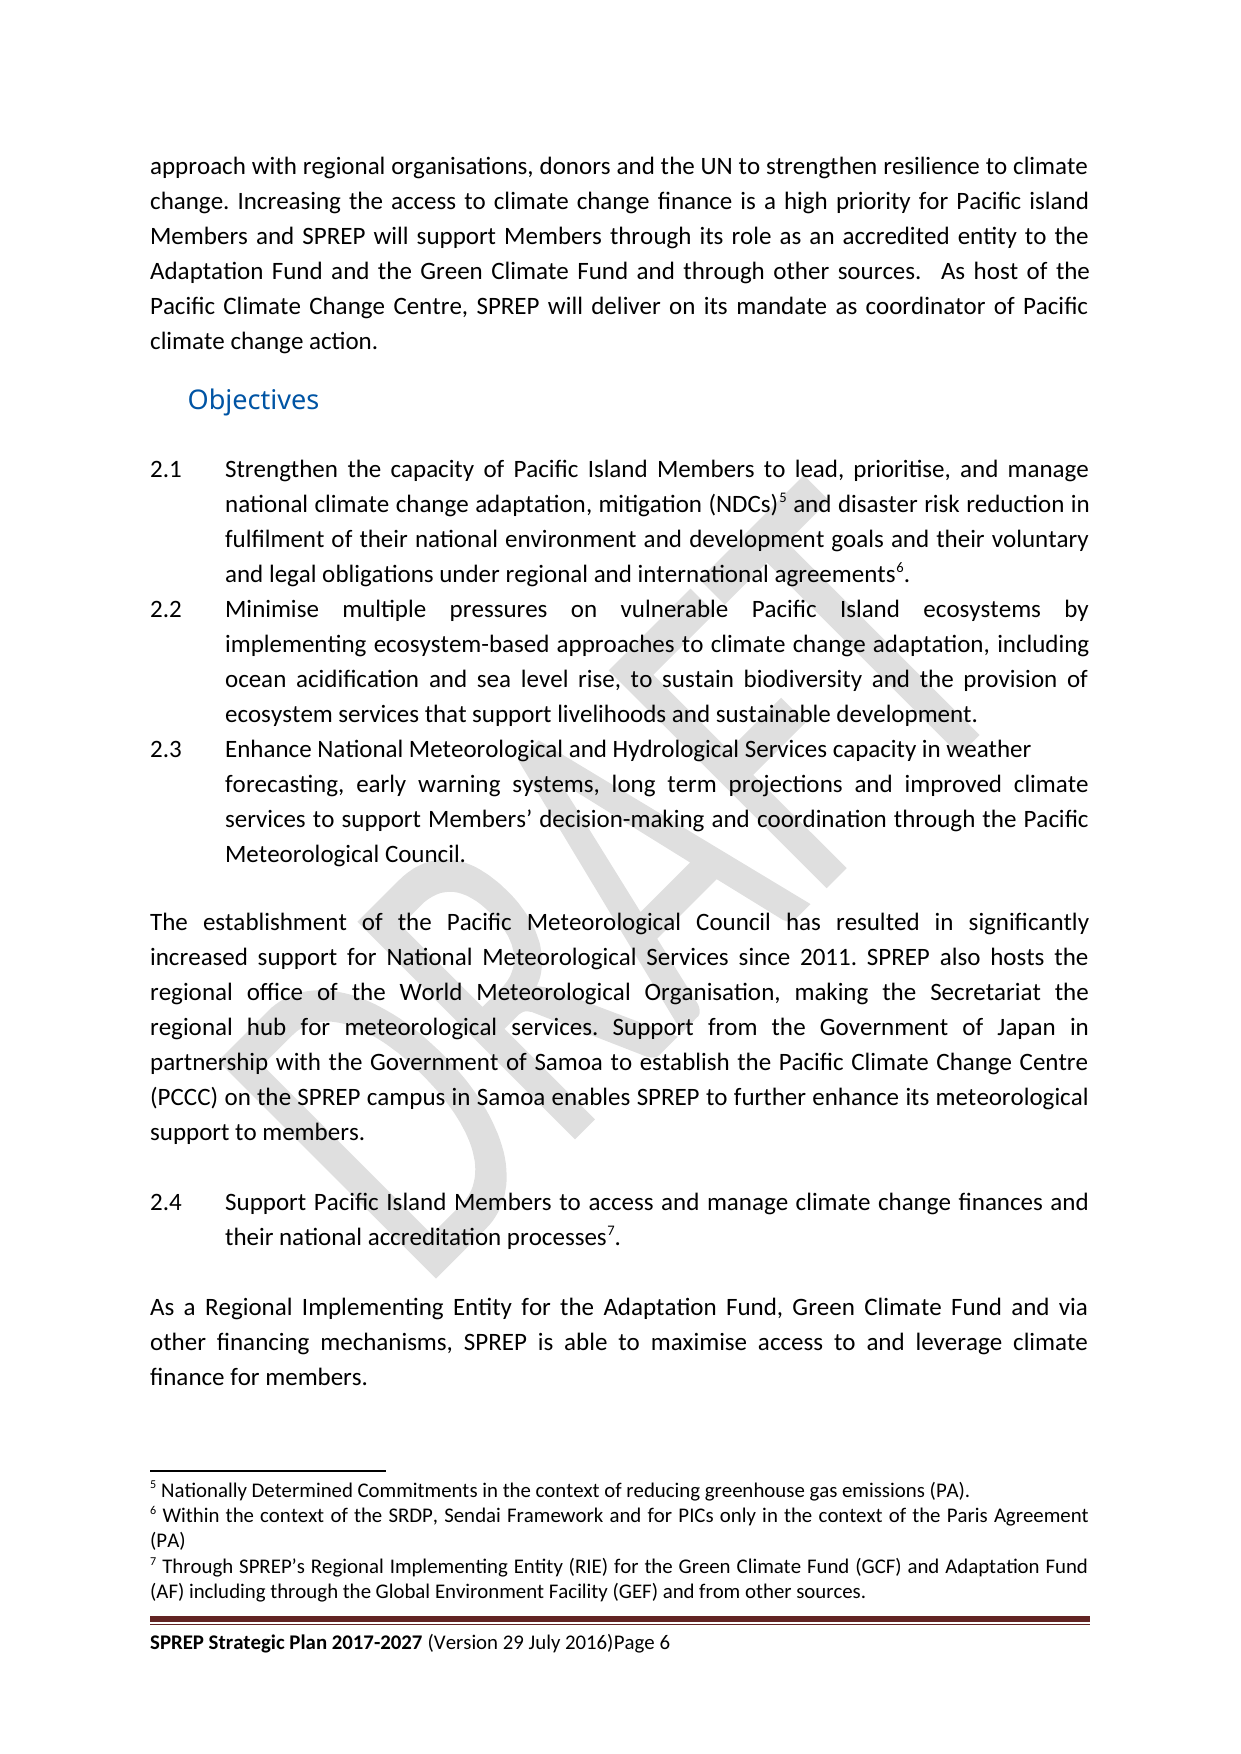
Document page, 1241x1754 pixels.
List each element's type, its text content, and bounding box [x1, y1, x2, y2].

text 2.4 Support Pacific Island Members to access and manage climate change finances and their national accreditation processes. [150, 1186, 1090, 1251]
text As a Regional Implementing Entity for the Adaptation Fund, Green Climate Fund and via other financing mechanisms, SPREP is able to maximise access to and leverage climate finance for members. [150, 1291, 1090, 1391]
text 2.3 Enhance National Meteorological and Hydrological Services capacity in weather [150, 733, 1090, 764]
text forecasting, early warning systems, long term projections and improved climate services to support Members’ decision-making and coordination through the Pacific Meteorological Council. [225, 768, 1090, 869]
text 2.2 Minimise multiple pressures on vulnerable Pacific Island ecosystems by implementing ecosystem-based approaches to climate change adaptation, including ocean acidification and sea level rise, to sustain biodiversity and the provision of ecosystem services that support livelihoods and sustainable development. [150, 593, 1090, 729]
text The establishment of the Pacific Meteorological Council has resulted in significantly increased support for National Meteorological Services since 2011. SPREP also hosts the regional office of the World Meteorological Organisation, making the Secretariat the regional hub for meteorological services. Support from the Government of Japan in partnership with the Government of Samoa to establish the Pacific Climate Change Centre (PCCC) on the SPREP campus in Samoa enables SPREP to further enhance its meteorological support to members. [150, 906, 1090, 1146]
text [150, 150, 1090, 356]
text 2.1 Strengthen the capacity of Pacific Island Members to lead, prioritise, and manage national climate change adaptation, mitigation (NDCs) and disaster risk reduction in fulfilment of their national environment and development goals and their voluntary and legal obligations under regional and international agreements. [150, 453, 1090, 589]
subtitle Objectives [187, 381, 1090, 418]
